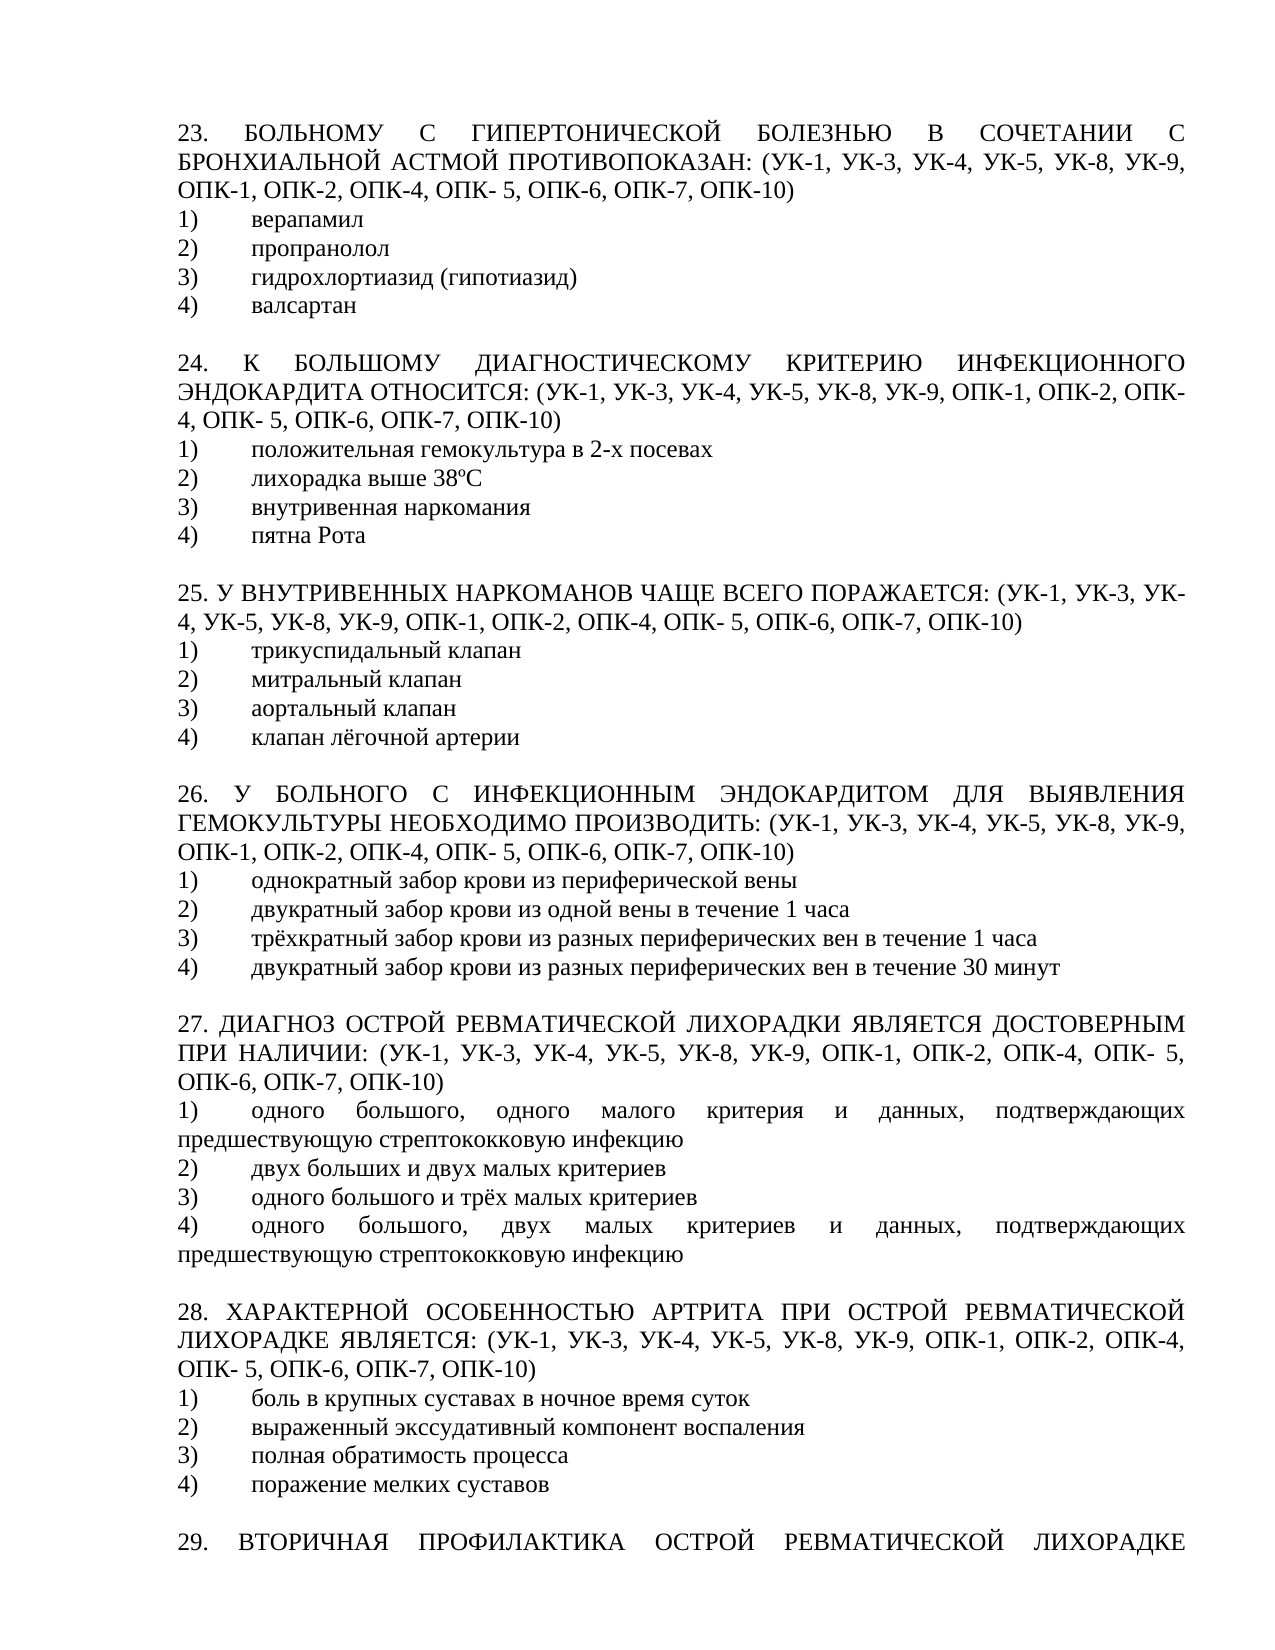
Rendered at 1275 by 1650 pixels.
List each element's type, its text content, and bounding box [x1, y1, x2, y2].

list валсартан [177, 291, 1186, 319]
list одного большого, двух малых критериев и данных, подтверждающих предшествующую стрептококковую инфекцию [177, 1211, 1186, 1268]
list аортальный клапан [177, 693, 1186, 722]
list верапамил [177, 204, 1186, 233]
list двух больших и двух малых критериев [177, 1153, 1186, 1182]
list лихорадка выше 38ºС [177, 463, 1186, 492]
text 25. У ВНУТРИВЕННЫХ НАРКОМАНОВ ЧАЩЕ ВСЕГО ПОРАЖАЕТСЯ: (УК-1, УК-3, УК-4, УК-5, УК-8, УК-9, ОПК-1, ОПК-2, ОПК-4, ОПК- 5, ОПК-6, ОПК-7, ОПК-10) [177, 578, 1186, 636]
list гидрохлортиазид (гипотиазид) [177, 262, 1186, 291]
list двукратный забор крови из одной вены в течение 1 часа [177, 894, 1186, 923]
text 24. К БОЛЬШОМУ ДИАГНОСТИЧЕСКОМУ КРИТЕРИЮ ИНФЕКЦИОННОГО ЭНДОКАРДИТА ОТНОСИТСЯ: (УК-1, УК-3, УК-4, УК-5, УК-8, УК-9, ОПК-1, ОПК-2, ОПК-4, ОПК- 5, ОПК-6, ОПК-7, ОПК-10) [177, 348, 1186, 434]
list трикуспидальный клапан [177, 636, 1186, 664]
list полная обратимость процесса [177, 1441, 1186, 1469]
list положительная гемокультура в 2-х посевах [177, 434, 1186, 463]
list выраженный экссудативный компонент воспаления [177, 1412, 1186, 1441]
list внутривенная наркомания [177, 492, 1186, 521]
list двукратный забор крови из разных периферических вен в течение 30 минут [177, 952, 1186, 981]
text 26. У БОЛЬНОГО С ИНФЕКЦИОННЫМ ЭНДОКАРДИТОМ ДЛЯ ВЫЯВЛЕНИЯ ГЕМОКУЛЬТУРЫ НЕОБХОДИМО ПРОИЗВОДИТЬ: (УК-1, УК-3, УК-4, УК-5, УК-8, УК-9, ОПК-1, ОПК-2, ОПК-4, ОПК- 5, ОПК-6, ОПК-7, ОПК-10) [177, 779, 1186, 866]
list митральный клапан [177, 664, 1186, 693]
list боль в крупных суставах в ночное время суток [177, 1383, 1186, 1412]
list одного большого, одного малого критерия и данных, подтверждающих предшествующую стрептококковую инфекцию [177, 1096, 1186, 1153]
text 27. ДИАГНОЗ ОСТРОЙ РЕВМАТИЧЕСКОЙ ЛИХОРАДКИ ЯВЛЯЕТСЯ ДОСТОВЕРНЫМ ПРИ НАЛИЧИИ: (УК-1, УК-3, УК-4, УК-5, УК-8, УК-9, ОПК-1, ОПК-2, ОПК-4, ОПК- 5, ОПК-6, ОПК-7, ОПК-10) [177, 1009, 1186, 1096]
text 23. БОЛЬНОМУ С ГИПЕРТОНИЧЕСКОЙ БОЛЕЗНЬЮ В СОЧЕТАНИИ С БРОНХИАЛЬНОЙ АСТМОЙ ПРОТИВОПОКАЗАН: (УК-1, УК-3, УК-4, УК-5, УК-8, УК-9, ОПК-1, ОПК-2, ОПК-4, ОПК- 5, ОПК-6, ОПК-7, ОПК-10) [177, 118, 1186, 204]
list одного большого и трёх малых критериев [177, 1182, 1186, 1211]
list пропранолол [177, 233, 1186, 262]
list клапан лёгочной артерии [177, 722, 1186, 751]
list однократный забор крови из периферической вены [177, 866, 1186, 894]
list пятна Рота [177, 521, 1186, 549]
text 28. ХАРАКТЕРНОЙ ОСОБЕННОСТЬЮ АРТРИТА ПРИ ОСТРОЙ РЕВМАТИЧЕСКОЙ ЛИХОРАДКЕ ЯВЛЯЕТСЯ: (УК-1, УК-3, УК-4, УК-5, УК-8, УК-9, ОПК-1, ОПК-2, ОПК-4, ОПК- 5, ОПК-6, ОПК-7, ОПК-10) [177, 1297, 1186, 1383]
list трёхкратный забор крови из разных периферических вен в течение 1 часа [177, 923, 1186, 952]
list поражение мелких суставов [177, 1469, 1186, 1498]
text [177, 1527, 1186, 1556]
